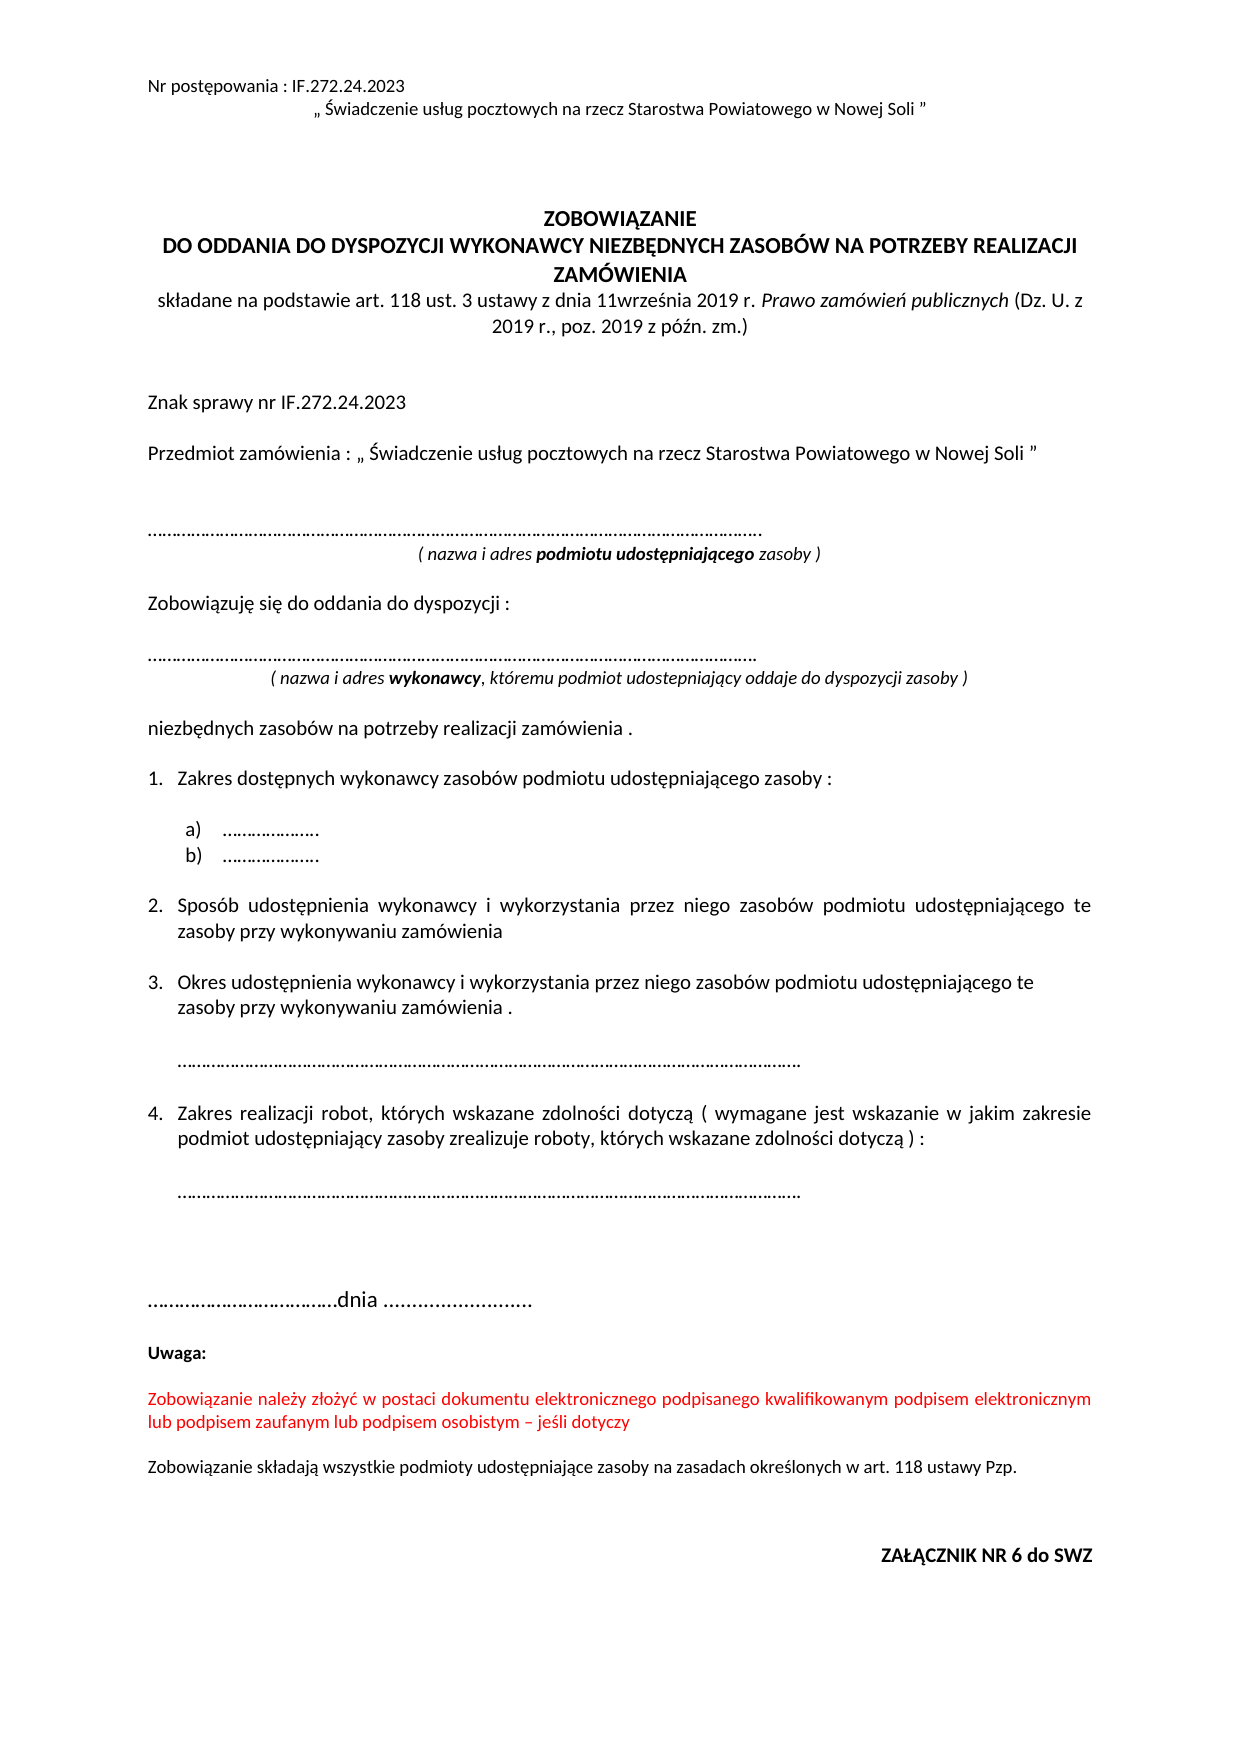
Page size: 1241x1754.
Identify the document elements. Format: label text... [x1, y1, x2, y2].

text Przedmiot zamówienia : „ Świadczenie usług pocztowych na rzecz Starostwa Powiatowego w Nowej Soli ” [148, 440, 1093, 466]
text ………………………………………………………………………………………………………………. [148, 641, 1093, 666]
text ………………………………dnia .......................... [148, 1285, 1093, 1313]
list ……………….. [185, 816, 1093, 842]
list …………………………………………………………………………………………………………………. [177, 1047, 1093, 1073]
text ……………………………………………………………………………………………………………….. [148, 516, 1093, 542]
text Zobowiązuję się do oddania do dyspozycji : [148, 590, 1093, 616]
list ……………….. [185, 842, 1093, 867]
text Uwaga: [148, 1341, 1093, 1364]
text Zobowiązanie składają wszystkie podmioty udostępniające zasoby na zasadach określonych w art. 118 ustawy Pzp. [148, 1456, 1093, 1479]
text niezbędnych zasobów na potrzeby realizacji zamówienia . [148, 715, 1093, 740]
text Znak sprawy nr IF.272.24.2023 [148, 389, 1093, 415]
text ZOBOWIĄZANIE [148, 204, 1093, 232]
text ( nazwa i adres podmiotu udostępniającego zasoby ) [148, 542, 1093, 565]
text Zobowiązanie należy złożyć w postaci dokumentu elektronicznego podpisanego kwalifikowanym podpisem elektronicznym lub podpisem zaufanym lub podpisem osobistym – jeśli dotyczy [148, 1387, 1093, 1433]
list Okres udostępnienia wykonawcy i wykorzystania przez niego zasobów podmiotu udostępniającego te zasoby przy wykonywaniu zamówienia . [148, 969, 1093, 1020]
text składane na podstawie art. 118 ust. 3 ustawy z dnia 11września 2019 r. Prawo zamówień publicznych (Dz. U. z 2019 r., poz. 2019 z późn. zm.) [148, 288, 1093, 338]
list …………………………………………………………………………………………………………………. [177, 1178, 1093, 1204]
text DO ODDANIA DO DYSPOZYCJI WYKONAWCY NIEZBĘDNYCH ZASOBÓW NA POTRZEBY REALIZACJI ZAMÓWIENIA [148, 232, 1093, 288]
list Sposób udostępnienia wykonawcy i wykorzystania przez niego zasobów podmiotu udostępniającego te zasoby przy wykonywaniu zamówienia [148, 893, 1093, 943]
list Zakres realizacji robot, których wskazane zdolności dotyczą ( wymagane jest wskazanie w jakim zakresie podmiot udostępniający zasoby zrealizuje roboty, których wskazane zdolności dotyczą ) : [148, 1100, 1093, 1151]
text ( nazwa i adres wykonawcy, któremu podmiot udostepniający oddaje do dyspozycji zasoby ) [148, 666, 1093, 689]
text ZAŁĄCZNIK NR 6 do SWZ [148, 1542, 1093, 1568]
list Zakres dostępnych wykonawcy zasobów podmiotu udostępniającego zasoby : [148, 766, 1093, 791]
